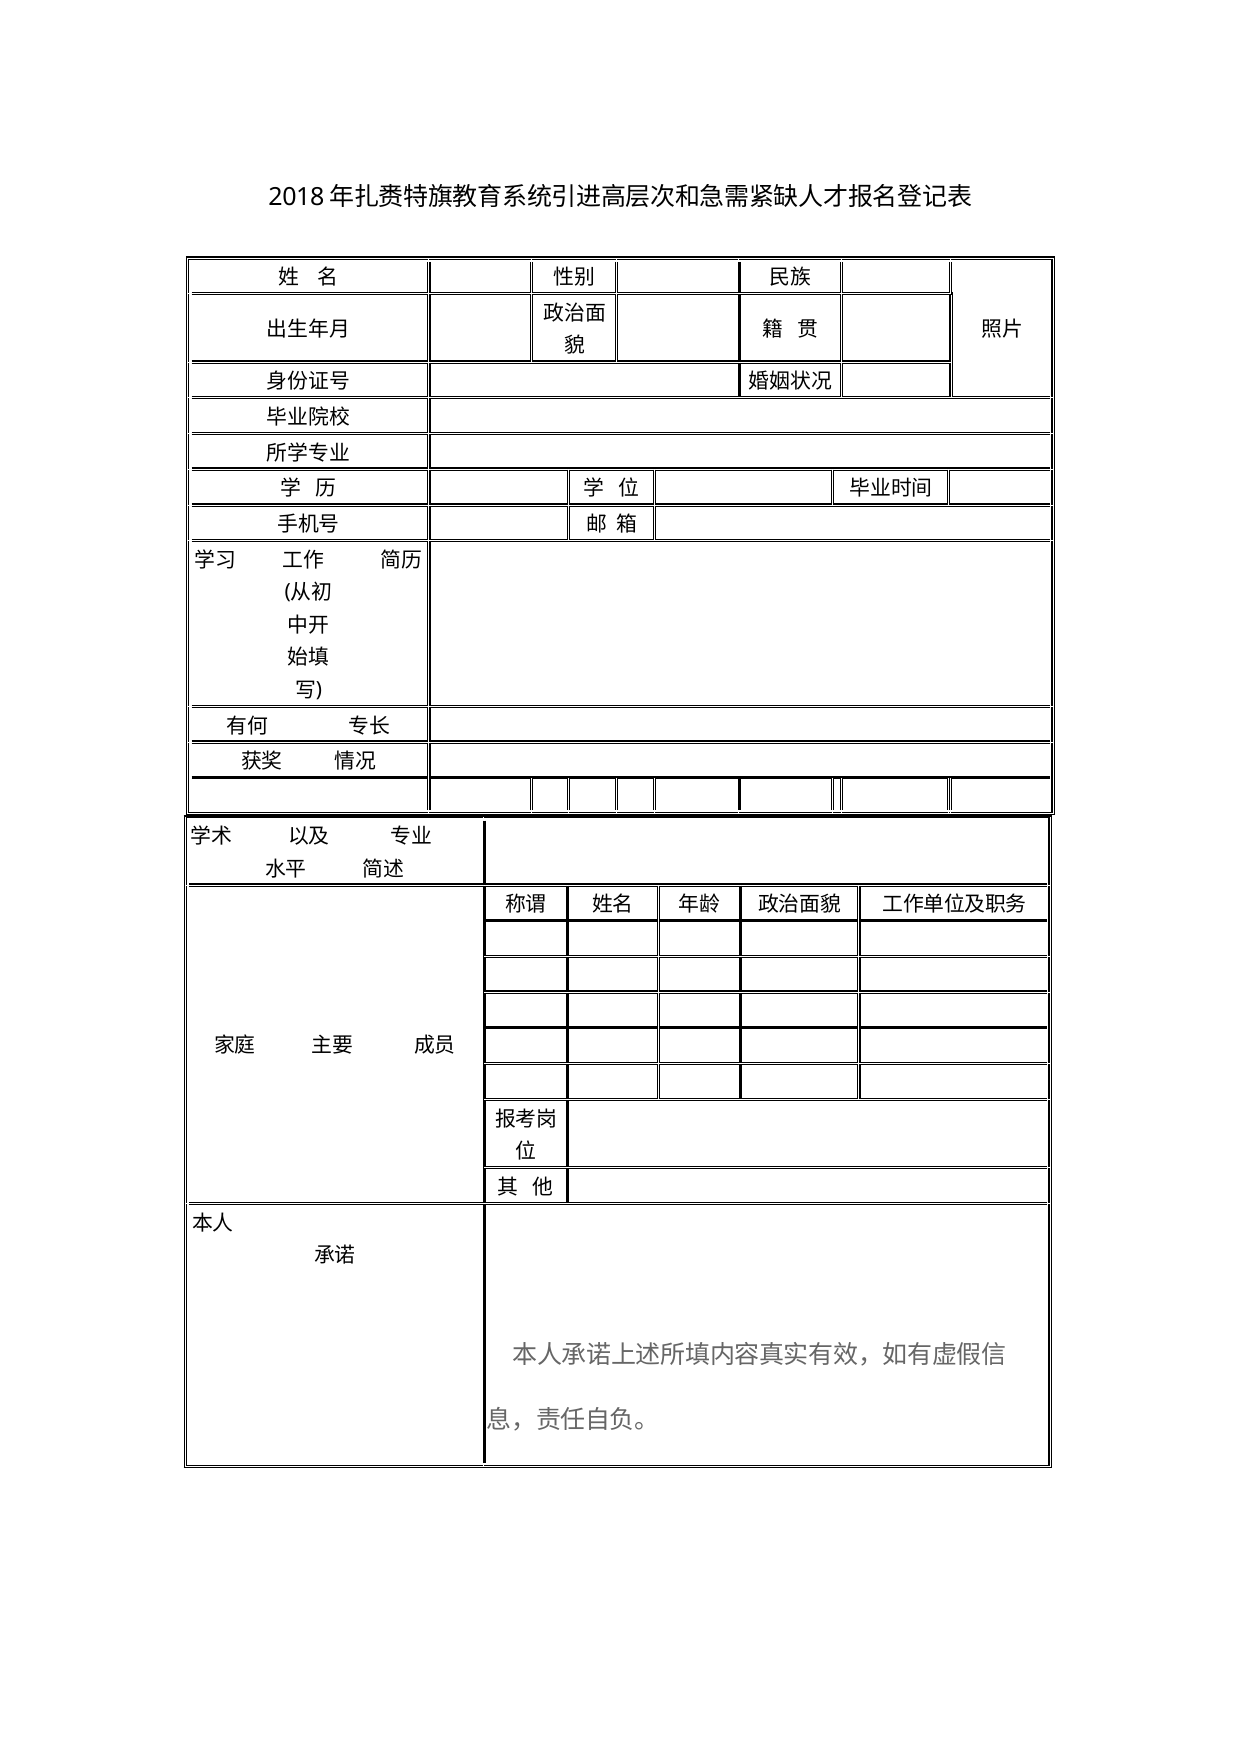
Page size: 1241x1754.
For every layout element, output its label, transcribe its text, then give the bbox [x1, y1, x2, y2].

table_cell [431, 740, 1052, 776]
table_cell [742, 994, 857, 1026]
table_cell [861, 1026, 1048, 1062]
table_header 照片 [951, 260, 1051, 396]
table_cell [431, 295, 530, 360]
table_cell [189, 776, 429, 812]
table_cell [833, 779, 842, 812]
table_cell 学 历 [189, 467, 427, 503]
table_cell 工作单位及职务 [861, 883, 1049, 919]
table_header [617, 258, 739, 292]
table_cell 称谓 [486, 887, 566, 919]
table_cell 籍 贯 [741, 295, 840, 360]
table_cell [617, 779, 655, 812]
table_cell [742, 958, 857, 990]
table_cell [532, 779, 568, 812]
table_cell [618, 295, 738, 360]
table_cell 毕业时间 [834, 471, 947, 503]
table_cell [569, 922, 657, 954]
table_cell [567, 1166, 1050, 1201]
table_cell [486, 958, 566, 990]
table_cell 年龄 [660, 887, 739, 919]
table_cell [861, 955, 1049, 990]
table_cell [569, 1065, 657, 1097]
table_cell 毕业院校 [188, 396, 429, 432]
table_cell [431, 364, 738, 396]
table_cell 报考岗位 [486, 1101, 566, 1166]
table_cell [660, 994, 739, 1026]
table_header 姓 名 [189, 258, 429, 292]
table_header 学术 以及 专业 水平 简述 [187, 817, 484, 883]
table_cell [842, 779, 949, 812]
table_cell [660, 1029, 739, 1062]
table_cell [486, 1065, 566, 1097]
table_header [842, 260, 951, 292]
table_header 民族 [739, 260, 842, 292]
table_cell [739, 779, 833, 812]
table_cell [660, 922, 739, 954]
table_cell 手机号 [189, 503, 427, 539]
table_cell 家庭 主要 成员 [187, 883, 483, 1201]
table_cell [431, 507, 567, 539]
table_cell [569, 994, 657, 1026]
table_cell [569, 1029, 657, 1062]
table_cell 婚姻状况 [741, 364, 840, 396]
table_cell [742, 1065, 857, 1097]
table_cell [951, 776, 1051, 812]
table_cell [742, 922, 857, 954]
table_cell [429, 539, 1053, 704]
table_cell 学 位 [570, 471, 653, 503]
table_cell 有何 专长 [189, 705, 427, 740]
table_cell 获奖 情况 [189, 740, 427, 776]
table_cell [484, 1201, 1049, 1465]
table_cell 身份证号 [189, 360, 427, 396]
table_cell [655, 779, 739, 812]
table_cell [486, 922, 566, 954]
table_cell [431, 705, 1052, 740]
table_cell [843, 364, 949, 396]
table_cell [429, 396, 1053, 432]
table_header [484, 818, 1048, 883]
table_cell [843, 295, 949, 360]
table_cell [431, 471, 567, 503]
table_cell 政治面貌 [742, 887, 857, 919]
table_cell 邮 箱 [570, 507, 653, 539]
table_cell [656, 471, 831, 503]
table_cell [569, 1098, 1049, 1166]
table_cell [429, 432, 1053, 467]
table_cell 其 他 [486, 1169, 566, 1201]
table_cell [486, 994, 566, 1026]
table_cell [660, 958, 739, 990]
table_cell [569, 958, 657, 990]
table_cell [950, 467, 1052, 503]
table_cell [656, 503, 1052, 539]
text 2018年扎赉特旗教育系统引进高层次和急需紧缺人才报名登记表 [187, 162, 1053, 227]
table_cell [742, 1029, 857, 1062]
table_cell [861, 919, 1048, 954]
table_cell [569, 779, 617, 812]
table_cell 本人 承诺 [187, 1201, 484, 1465]
table_header [429, 260, 532, 292]
table_cell 学习 工作 简历 (从初 中开 始填 写) [188, 539, 429, 704]
table_cell 政治面貌 [533, 295, 615, 360]
table_header 性别 [532, 260, 617, 292]
table_cell 所学专业 [188, 432, 429, 467]
table_cell 出生年月 [188, 292, 429, 360]
table_cell [429, 779, 532, 812]
table_cell [486, 1029, 566, 1062]
table_cell [660, 1065, 739, 1097]
table_cell 姓名 [569, 887, 657, 919]
table_cell [859, 1062, 1050, 1097]
table_cell [861, 990, 1049, 1026]
